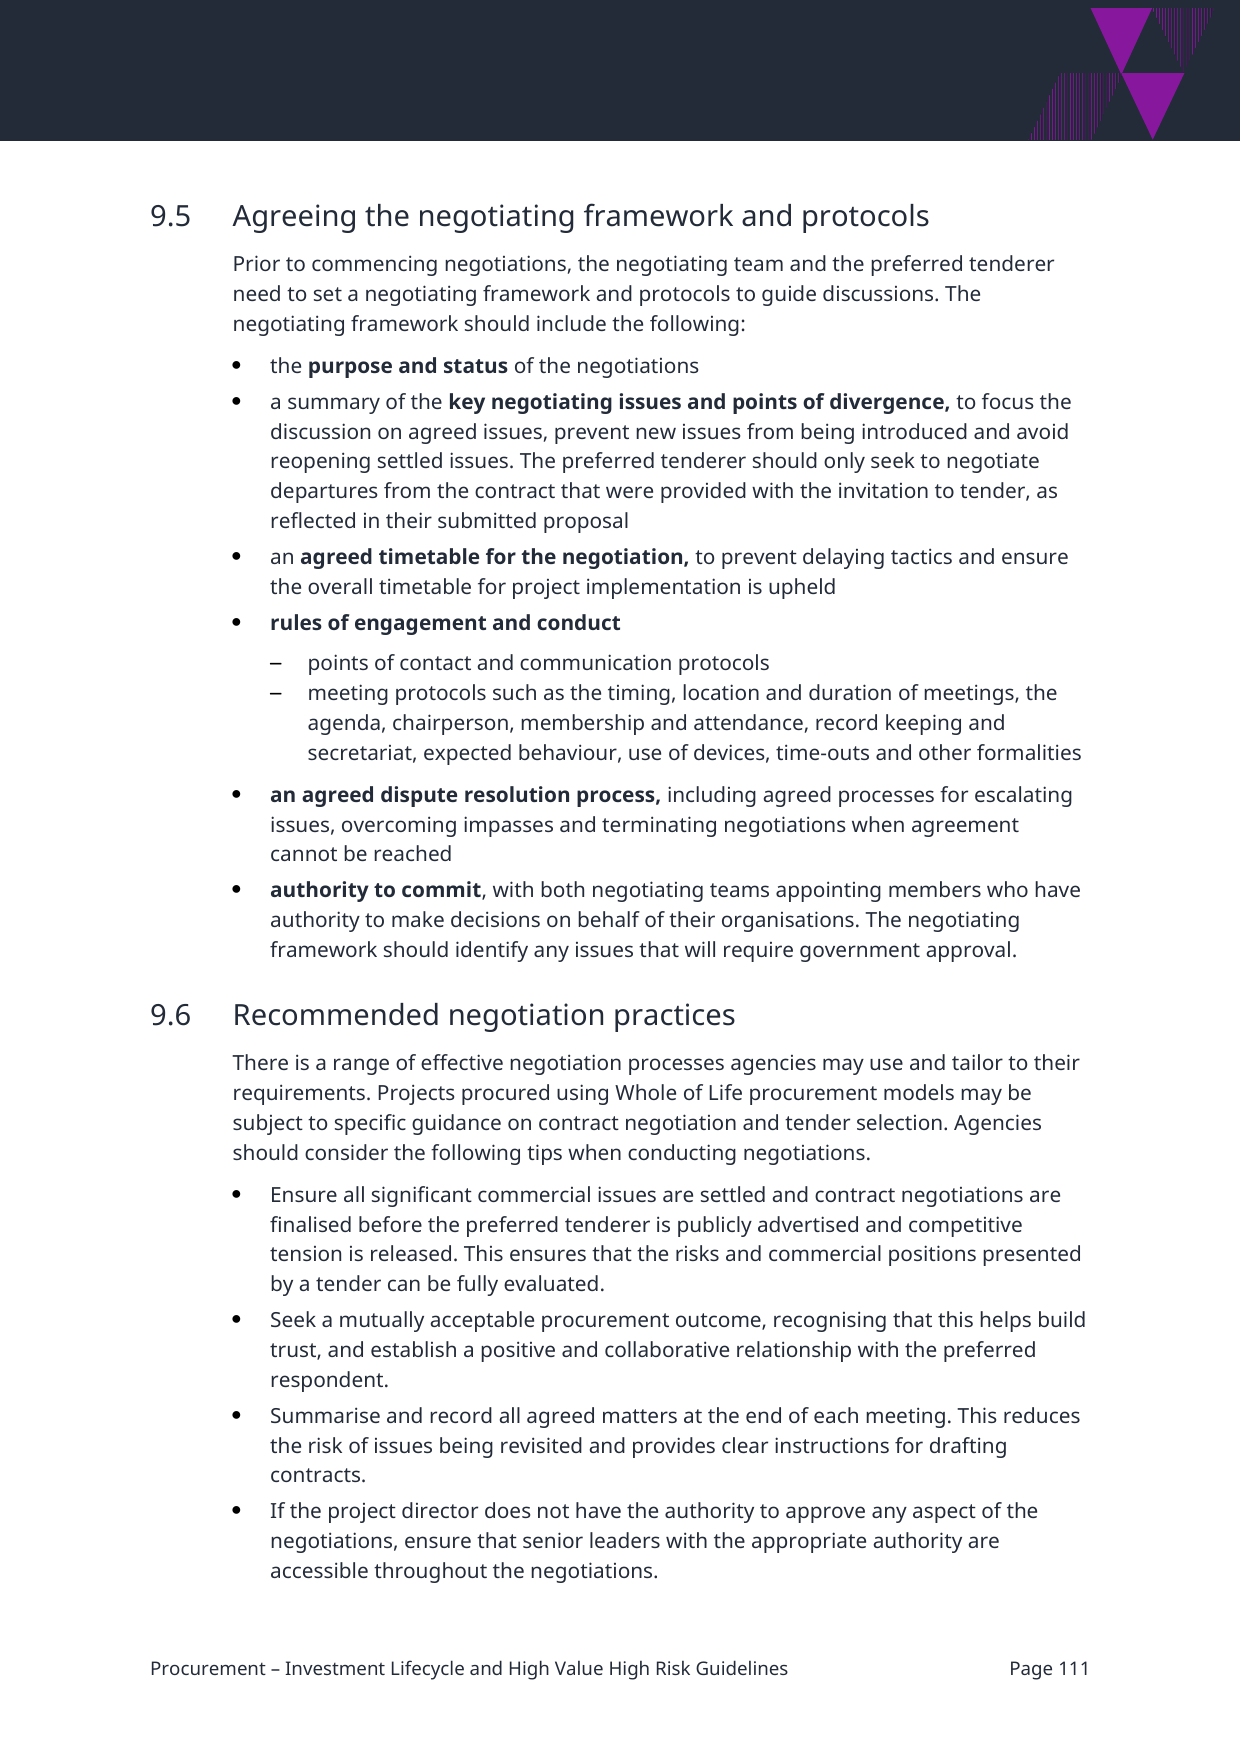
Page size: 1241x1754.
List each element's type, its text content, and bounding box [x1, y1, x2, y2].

text an agreed dispute resolution process, including agreed processes for escalating issues, overcoming impasses and terminating negotiations when agreement cannot be reached [232, 780, 1090, 868]
text There is a range of effective negotiation processes agencies may use and tailor to their requirements. Projects procured using Whole of Life procurement models may be subject to specific guidance on contract negotiation and tender selection. Agencies should consider the following tips when conducting negotiations. [232, 1048, 1090, 1166]
text meeting protocols such as the timing, location and duration of meetings, the agenda, chairperson, membership and attendance, record keeping and secretariat, expected behaviour, use of devices, time-outs and other formalities [270, 678, 1090, 766]
subtitle Agreeing the negotiating framework and protocols [150, 195, 1090, 235]
text Prior to commencing negotiations, the negotiating team and the preferred tenderer need to set a negotiating framework and protocols to guide discussions. The negotiating framework should include the following: [232, 249, 1090, 337]
text Summarise and record all agreed matters at the end of each meeting. This reduces the risk of issues being revisited and provides clear instructions for drafting contracts. [232, 1401, 1090, 1489]
subtitle Recommended negotiation practices [150, 994, 1090, 1034]
text Seek a mutually acceptable procurement outcome, recognising that this helps build trust, and establish a positive and collaborative relationship with the preferred respondent. [232, 1305, 1090, 1393]
text an agreed timetable for the negotiation, to prevent delaying tactics and ensure the overall timetable for project implementation is upheld [232, 542, 1090, 601]
text the purpose and status of the negotiations [232, 351, 1090, 379]
text authority to commit, with both negotiating teams appointing members who have authority to make decisions on behalf of their organisations. The negotiating framework should identify any issues that will require government approval. [232, 876, 1090, 964]
picture [1153, 8, 1214, 73]
text If the project director does not have the authority to approve any aspect of the negotiations, ensure that senior leaders with the appropriate authority are accessible throughout the negotiations. [232, 1497, 1090, 1585]
picture [1028, 73, 1122, 140]
text a summary of the key negotiating issues and points of divergence, to focus the discussion on agreed issues, prevent new issues from being introduced and avoid reopening settled issues. The preferred tenderer should only seek to negotiate departures from the contract that were provided with the invitation to tender, as reflected in their submitted proposal [232, 387, 1090, 535]
text rules of engagement and conduct [232, 608, 1090, 637]
text points of contact and communication protocols [270, 648, 1090, 677]
text Ensure all significant commercial issues are settled and contract negotiations are finalised before the preferred tenderer is publicly advertised and competitive tension is released. This ensures that the risks and commercial positions presented by a tender can be fully evaluated. [232, 1180, 1090, 1298]
